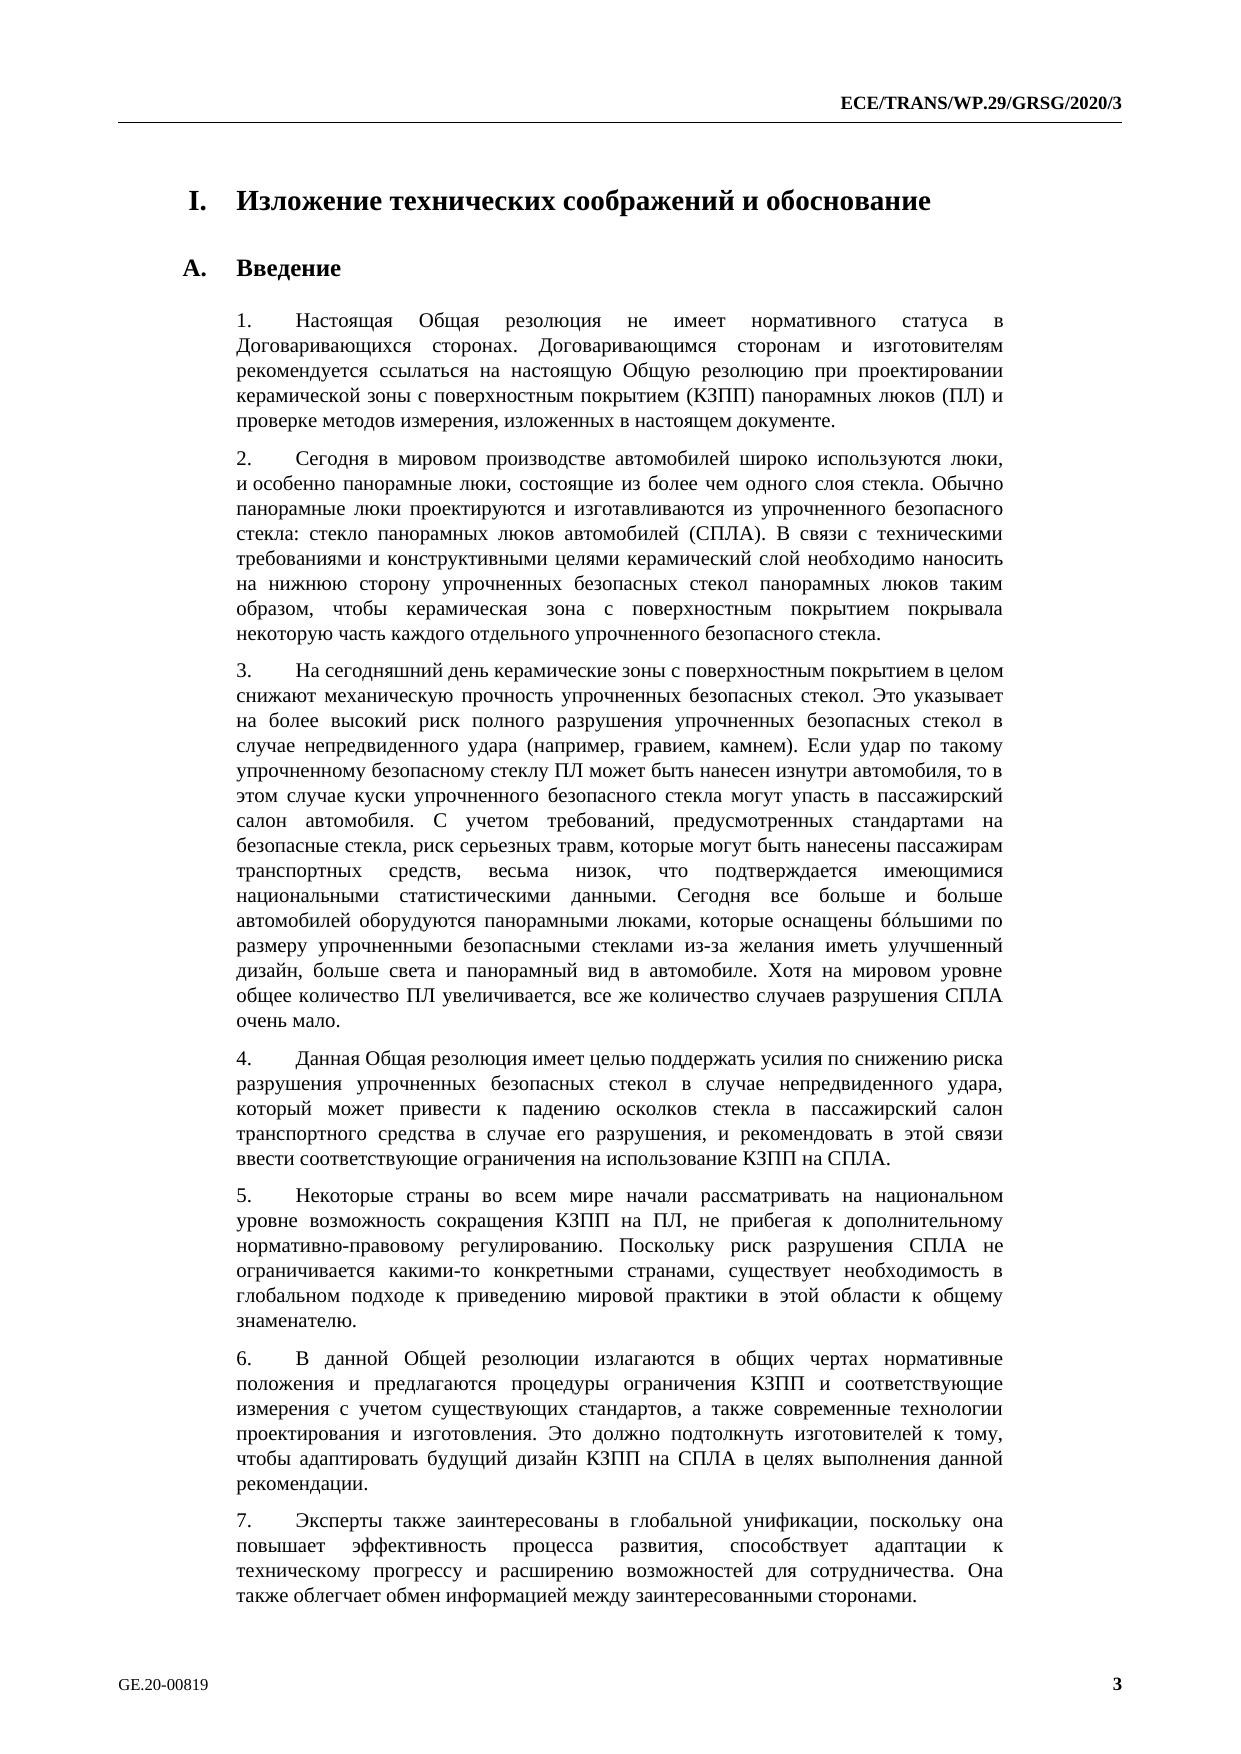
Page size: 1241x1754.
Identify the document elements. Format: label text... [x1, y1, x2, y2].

text 5. Некоторые страны во всем мире начали рассматривать на национальном уровне возможность сокращения КЗПП на ПЛ, не прибегая к дополнительному нормативно-правовому регулированию. Поскольку риск разрушения СПЛА не ограничивается какими-то конкретными странами, существует необходимость в глобальном подходе к приведению мировой практики в этой области к общему знаменателю. [236, 1182, 1004, 1332]
text 6. В данной Общей резолюции излагаются в общих чертах нормативные положения и предлагаются процедуры ограничения КЗПП и соответствующие измерения с учетом существующих стандартов, а также современные технологии проектирования и изготовления. Это должно подтолкнуть изготовителей к тому, чтобы адаптировать будущий дизайн КЗПП на СПЛА в целях выполнения данной рекомендации. [236, 1344, 1004, 1494]
text 4. Данная Общая резолюция имеет целью поддержать усилия по снижению риска разрушения упрочненных безопасных стекол в случае непредвиденного удара, который может привести к падению осколков стекла в пассажирский салон транспортного средства в случае его разрушения, и рекомендовать в этой связи ввести соответствующие ограничения на использование КЗПП на СПЛА. [236, 1044, 1004, 1169]
text A. Введение [118, 254, 1004, 282]
text 7. Эксперты также заинтересованы в глобальной унификации, поскольку она повышает эффективность процесса развития, способствует адаптации к техническому прогрессу и расширению возможностей для сотрудничества. Она также облегчает обмен информацией между заинтересованными сторонами. [236, 1507, 1004, 1607]
text 3. На сегодняшний день керамические зоны с поверхностным покрытием в целом снижают механическую прочность упрочненных безопасных стекол. Это указывает на более высокий риск полного разрушения упрочненных безопасных стекол в случае непредвиденного удара (например, гравием, камнем). Если удар по такому упрочненному безопасному стеклу ПЛ может быть нанесен изнутри автомобиля, то в этом случае куски упрочненного безопасного стекла могут упасть в пассажирский салон автомобиля. С учетом требований, предусмотренных стандартами на безопасные стекла, риск серьезных травм, которые могут быть нанесены пассажирам транспортных средств, весьма низок, что подтверждается имеющимися национальными статистическими данными. Сегодня все больше и больше автомобилей оборудуются панорамными люками, которые оснащены бóльшими по размеру упрочненными безопасными стеклами из-за желания иметь улучшенный дизайн, больше света и панорамный вид в автомобиле. Хотя на мировом уровне общее количество ПЛ увеличивается, все же количество случаев разрушения СПЛА очень мало. [236, 657, 1004, 1032]
text I. Изложение технических соображений и обоснование [118, 185, 1004, 216]
text 2. Сегодня в мировом производстве автомобилей широко используются люки, и особенно панорамные люки, состоящие из более чем одного слоя стекла. Обычно панорамные люки проектируются и изготавливаются из упрочненного безопасного стекла: стекло панорамных люков автомобилей (СПЛА). В связи с техническими требованиями и конструктивными целями керамический слой необходимо наносить на нижнюю сторону упрочненных безопасных стекол панорамных люков таким образом, чтобы керамическая зона с поверхностным покрытием покрывала некоторую часть каждого отдельного упрочненного безопасного стекла. [236, 444, 1004, 644]
text 1. Настоящая Общая резолюция не имеет нормативного статуса в Договаривающихся сторонах. Договаривающимся сторонам и изготовителям рекомендуется ссылаться на настоящую Общую резолюцию при проектировании керамической зоны с поверхностным покрытием (КЗПП) панорамных люков (ПЛ) и проверке методов измерения, изложенных в настоящем документе. [236, 307, 1004, 432]
